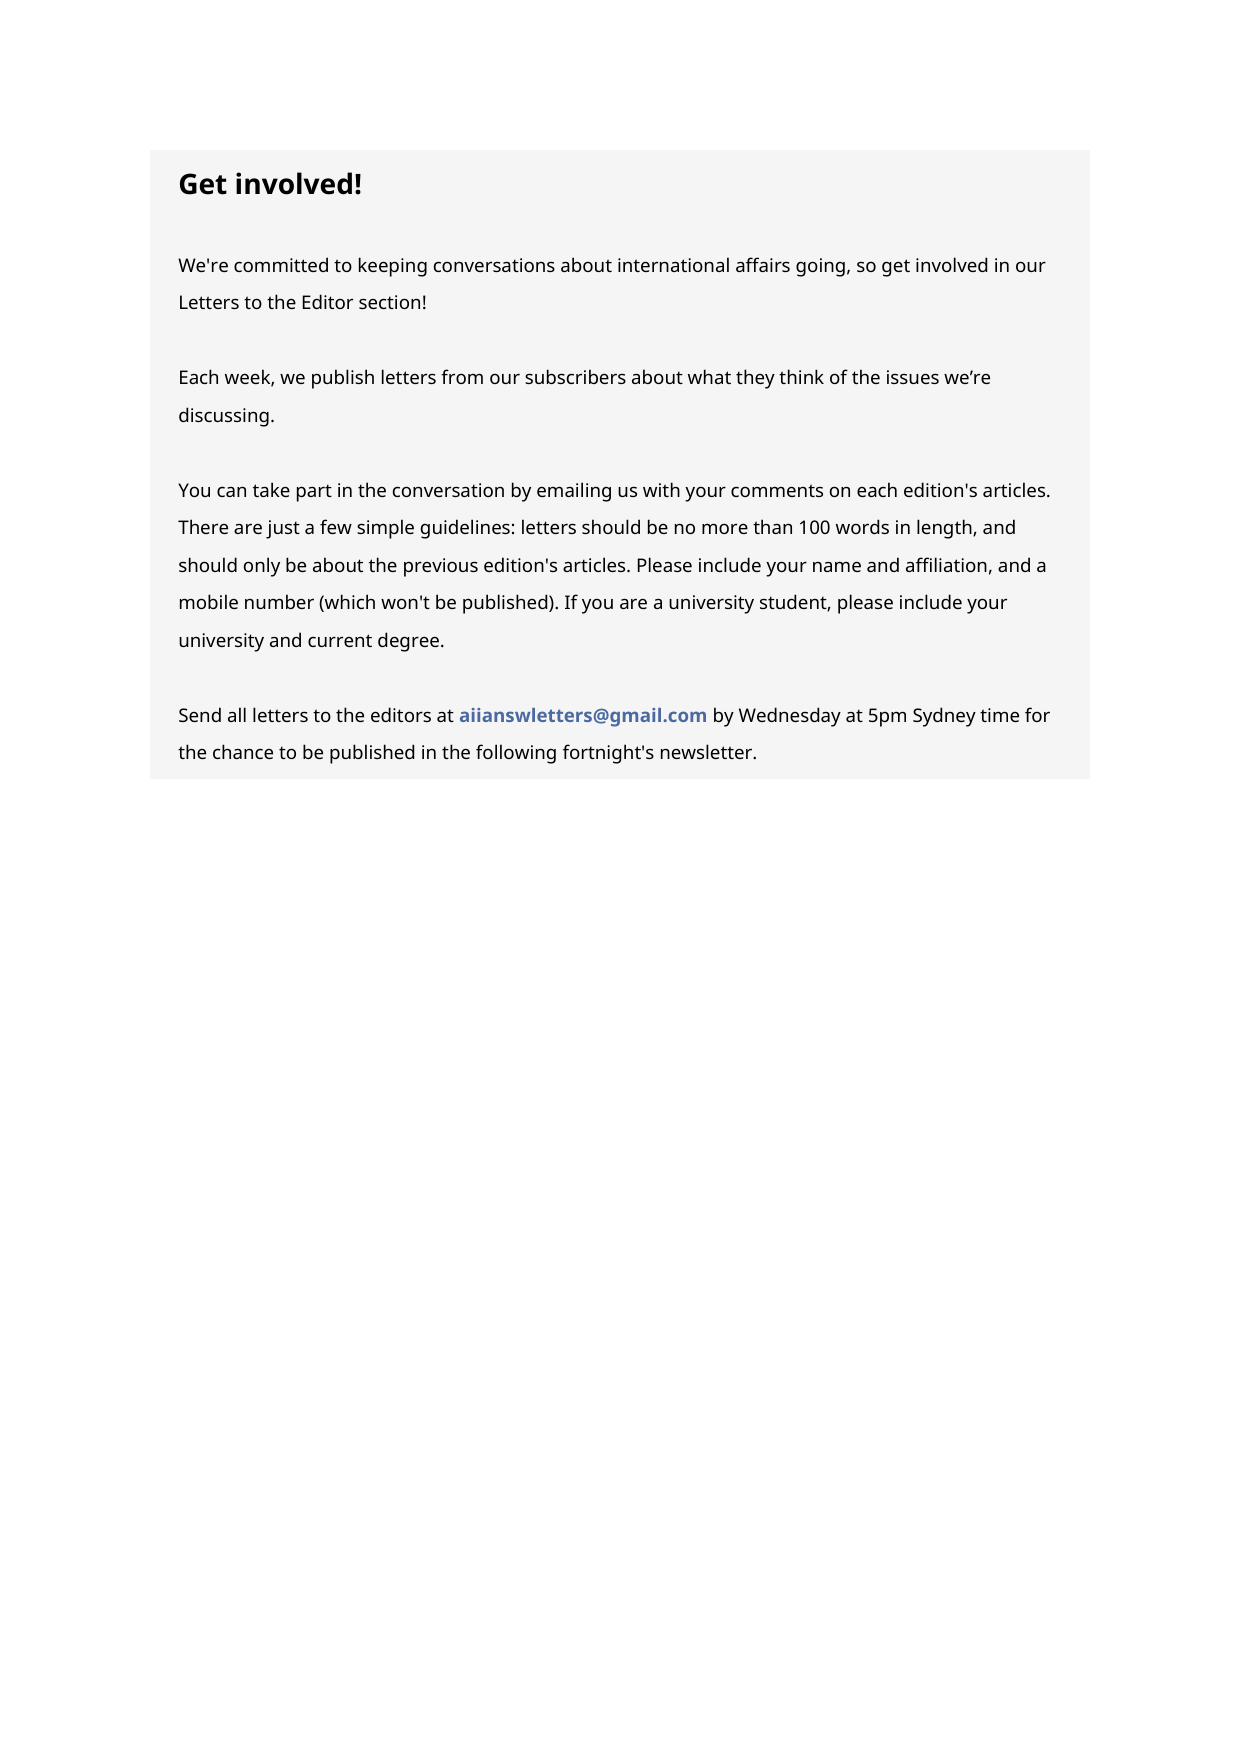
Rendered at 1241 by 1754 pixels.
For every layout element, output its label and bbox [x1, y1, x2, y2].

table_header [150, 150, 1090, 779]
